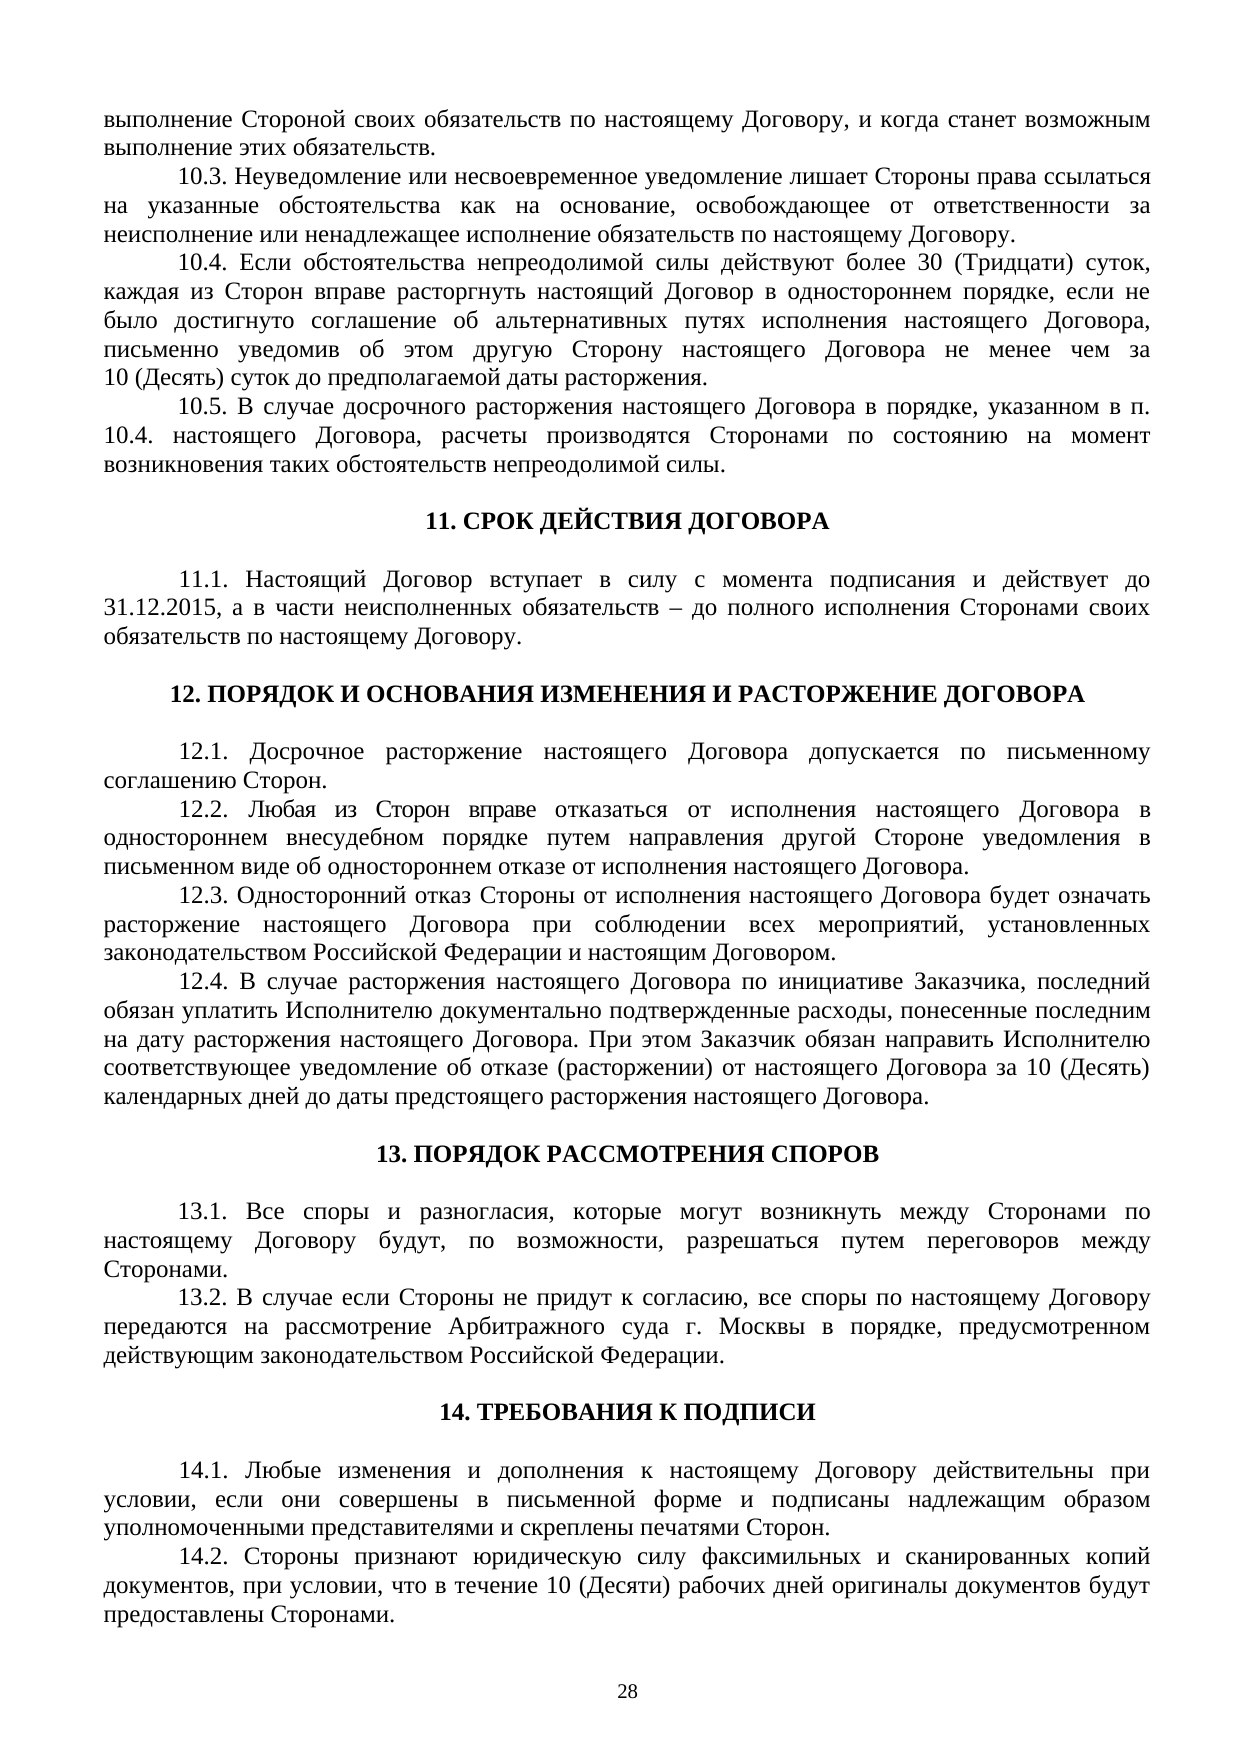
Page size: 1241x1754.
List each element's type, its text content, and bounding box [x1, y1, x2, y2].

text 10.5. В случае досрочного расторжения настоящего Договора в порядке, указанном в п. 10.4. настоящего Договора, расчеты производятся Сторонами по состоянию на момент возникновения таких обстоятельств непреодолимой силы. [103, 391, 1152, 477]
text 10.3. Неуведомление или несвоевременное уведомление лишает Стороны права ссылаться на указанные обстоятельства как на основание, освобождающее от ответственности за неисполнение или ненадлежащее исполнение обязательств по настоящему Договору. [103, 161, 1152, 247]
text 11. СРОК ДЕЙСТВИЯ ДОГОВОРА [103, 506, 1152, 535]
text 12.1. Досрочное расторжение настоящего Договора допускается по письменному соглашению Сторон. [103, 736, 1152, 794]
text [103, 104, 1152, 161]
text 13.1. Все споры и разногласия, которые могут возникнуть между Сторонами по настоящему Договору будут, по возможности, разрешаться путем переговоров между Сторонами. [103, 1196, 1152, 1282]
text 10.4. Если обстоятельства непреодолимой силы действуют более 30 (Тридцати) суток, каждая из Сторон вправе расторгнуть настоящий Договор в одностороннем порядке, если не было достигнуто соглашение об альтернативных путях исполнения настоящего Договора, письменно уведомив об этом другую Сторону настоящего Договора не менее чем за 10 (Десять) суток до предполагаемой даты расторжения. [103, 247, 1152, 391]
text 12.4. В случае расторжения настоящего Договора по инициативе Заказчика, последний обязан уплатить Исполнителю документально подтвержденные расходы, понесенные последним на дату расторжения настоящего Договора. При этом Заказчик обязан направить Исполнителю соответствующее уведомление об отказе (расторжении) от настоящего Договора за 10 (Десять) календарных дней до даты предстоящего расторжения настоящего Договора. [103, 966, 1152, 1110]
text 14.2. Стороны признают юридическую силу факсимильных и сканированных копий документов, при условии, что в течение 10 (Десяти) рабочих дней оригиналы документов будут предоставлены Сторонами. [103, 1541, 1152, 1627]
text 12. ПОРЯДОК И ОСНОВАНИЯ ИЗМЕНЕНИЯ И РАСТОРЖЕНИЕ ДОГОВОРА [103, 679, 1152, 707]
text 11.1. Настоящий Договор вступает в силу с момента подписания и действует до 31.12.2015, а в части неисполненных обязательств – до полного исполнения Сторонами своих обязательств по настоящему Договору. [103, 564, 1152, 650]
text 13.2. В случае если Стороны не придут к согласию, все споры по настоящему Договору передаются на рассмотрение Арбитражного суда г. Москвы в порядке, предусмотренном действующим законодательством Российской Федерации. [103, 1282, 1152, 1369]
text 13. ПОРЯДОК РАССМОТРЕНИЯ СПОРОВ [103, 1139, 1152, 1167]
text 14.1. Любые изменения и дополнения к настоящему Договору действительны при условии, если они совершены в письменной форме и подписаны надлежащим образом уполномоченными представителями и скреплены печатями Сторон. [103, 1455, 1152, 1541]
text 12.3. Односторонний отказ Стороны от исполнения настоящего Договора будет означать расторжение настоящего Договора при соблюдении всех мероприятий, установленных законодательством Российской Федерации и настоящим Договором. [103, 880, 1152, 966]
text 12.2. Любая из Сторон вправе отказаться от исполнения настоящего Договора в одностороннем внесудебном порядке путем направления другой Стороне уведомления в письменном виде об одностороннем отказе от исполнения настоящего Договора. [103, 794, 1152, 880]
text 14. ТРЕБОВАНИЯ К ПОДПИСИ [103, 1397, 1152, 1426]
